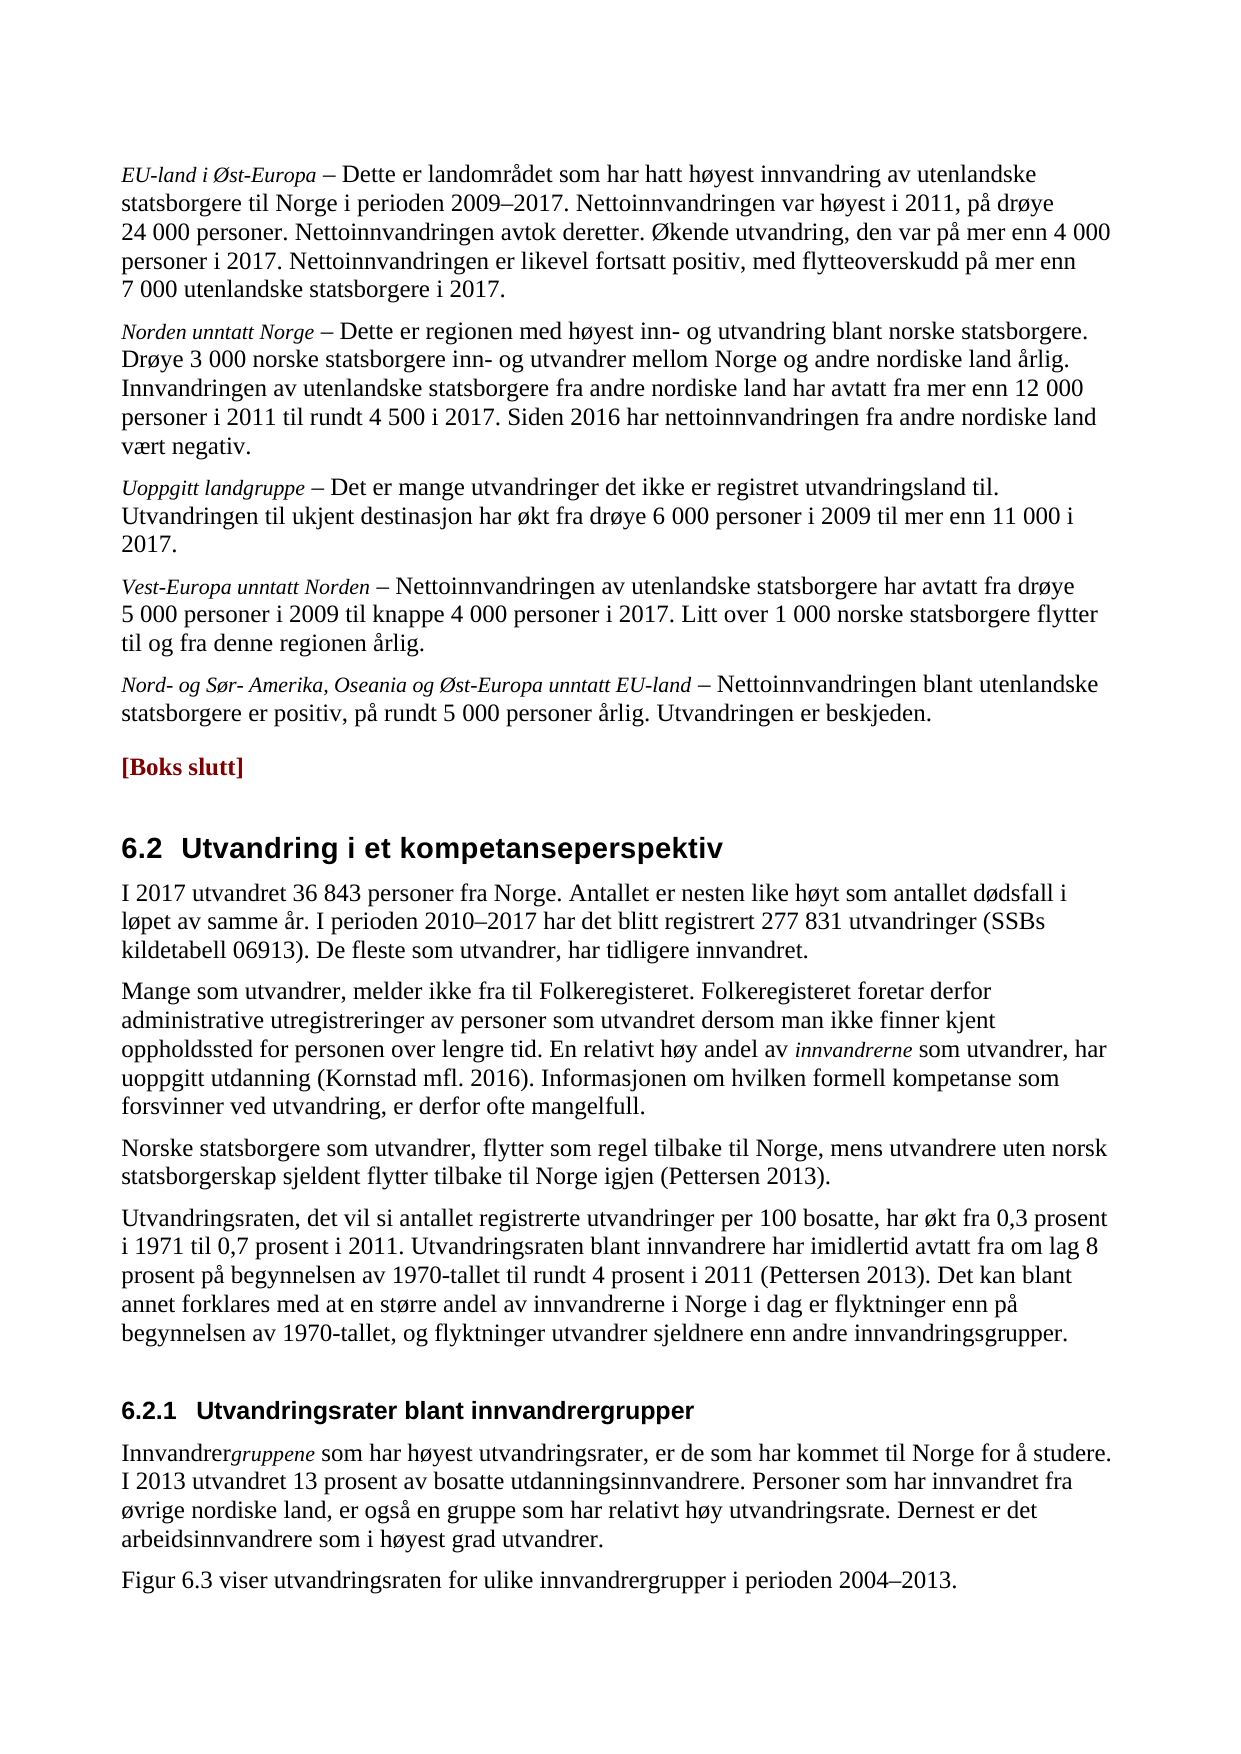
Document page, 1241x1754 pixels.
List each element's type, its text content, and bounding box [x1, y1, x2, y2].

text Figur 6.3 viser utvandringsraten for ulike innvandrergrupper i perioden 2004–2013. [121, 1565, 1119, 1594]
text Nord- og Sør- Amerika, Oseania og Øst-Europa unntatt EU-land – Nettoinnvandringen blant utenlandske statsborgere er positiv, på rundt 5 000 personer årlig. Utvandringen er beskjeden. [121, 669, 1119, 727]
subtitle Utvandring i et kompetanseperspektiv [121, 831, 1119, 864]
text Mange som utvandrer, melder ikke fra til Folkeregisteret. Folkeregisteret foretar derfor administrative utregistreringer av personer som utvandret dersom man ikke finner kjent oppholdssted for personen over lengre tid. En relativt høy andel av innvandrerne som utvandrer, har uoppgitt utdanning (Kornstad mfl. 2016). Informasjonen om hvilken formell kompetanse som forsvinner ved utvandring, er derfor ofte mangelfull. [121, 976, 1119, 1120]
text Norske statsborgere som utvandrer, flytter som regel tilbake til Norge, mens utvandrere uten norsk statsborgerskap sjeldent flytter tilbake til Norge igjen (Pettersen 2013). [121, 1133, 1119, 1190]
text Norden unntatt Norge – Dette er regionen med høyest inn- og utvandring blant norske statsborgere. Drøye 3 000 norske statsborgere inn- og utvandrer mellom Norge og andre nordiske land årlig. Innvandringen av utenlandske statsborgere fra andre nordiske land har avtatt fra mer enn 12 000 personer i 2011 til rundt 4 500 i 2017. Siden 2016 har nettoinnvandringen fra andre nordiske land vært negativ. [121, 316, 1119, 459]
text I 2017 utvandret 36 843 personer fra Norge. Antallet er nesten like høyt som antallet dødsfall i løpet av samme år. I perioden 2010–2017 har det blitt registrert 277 831 utvandringer (SSBs kildetabell 06913). De fleste som utvandrer, har tidligere innvandret. [121, 878, 1119, 964]
subtitle Utvandringsrater blant innvandrergrupper [121, 1396, 1119, 1425]
text [Boks slutt] [121, 752, 1119, 781]
text Uoppgitt landgruppe – Det er mange utvandringer det ikke er registret utvandringsland til. Utvandringen til ukjent destinasjon har økt fra drøye 6 000 personer i 2009 til mer enn 11 000 i 2017. [121, 472, 1119, 558]
text EU-land i Øst-Europa – Dette er landområdet som har hatt høyest innvandring av utenlandske statsborgere til Norge i perioden 2009–2017. Nettoinnvandringen var høyest i 2011, på drøye 24 000 personer. Nettoinnvandringen avtok deretter. Økende utvandring, den var på mer enn 4 000 personer i 2017. Nettoinnvandringen er likevel fortsatt positiv, med flytteoverskudd på mer enn 7 000 utenlandske statsborgere i 2017. [121, 159, 1119, 303]
text Utvandringsraten, det vil si antallet registrerte utvandringer per 100 bosatte, har økt fra 0,3 prosent i 1971 til 0,7 prosent i 2011. Utvandringsraten blant innvandrere har imidlertid avtatt fra om lag 8 prosent på begynnelsen av 1970-tallet til rundt 4 prosent i 2011 (Pettersen 2013). Det kan blant annet forklares med at en større andel av innvandrerne i Norge i dag er flyktninger enn på begynnelsen av 1970-tallet, og flyktninger utvandrer sjeldnere enn andre innvandringsgrupper. [121, 1203, 1119, 1346]
text Vest-Europa unntatt Norden – Nettoinnvandringen av utenlandske statsborgere har avtatt fra drøye 5 000 personer i 2009 til knappe 4 000 personer i 2017. Litt over 1 000 norske statsborgere flytter til og fra denne regionen årlig. [121, 571, 1119, 657]
text Innvandrergruppene som har høyest utvandringsrater, er de som har kommet til Norge for å studere. I 2013 utvandret 13 prosent av bosatte utdanningsinnvandrere. Personer som har innvandret fra øvrige nordiske land, er også en gruppe som har relativt høy utvandringsrate. Dernest er det arbeidsinnvandrere som i høyest grad utvandrer. [121, 1438, 1119, 1553]
